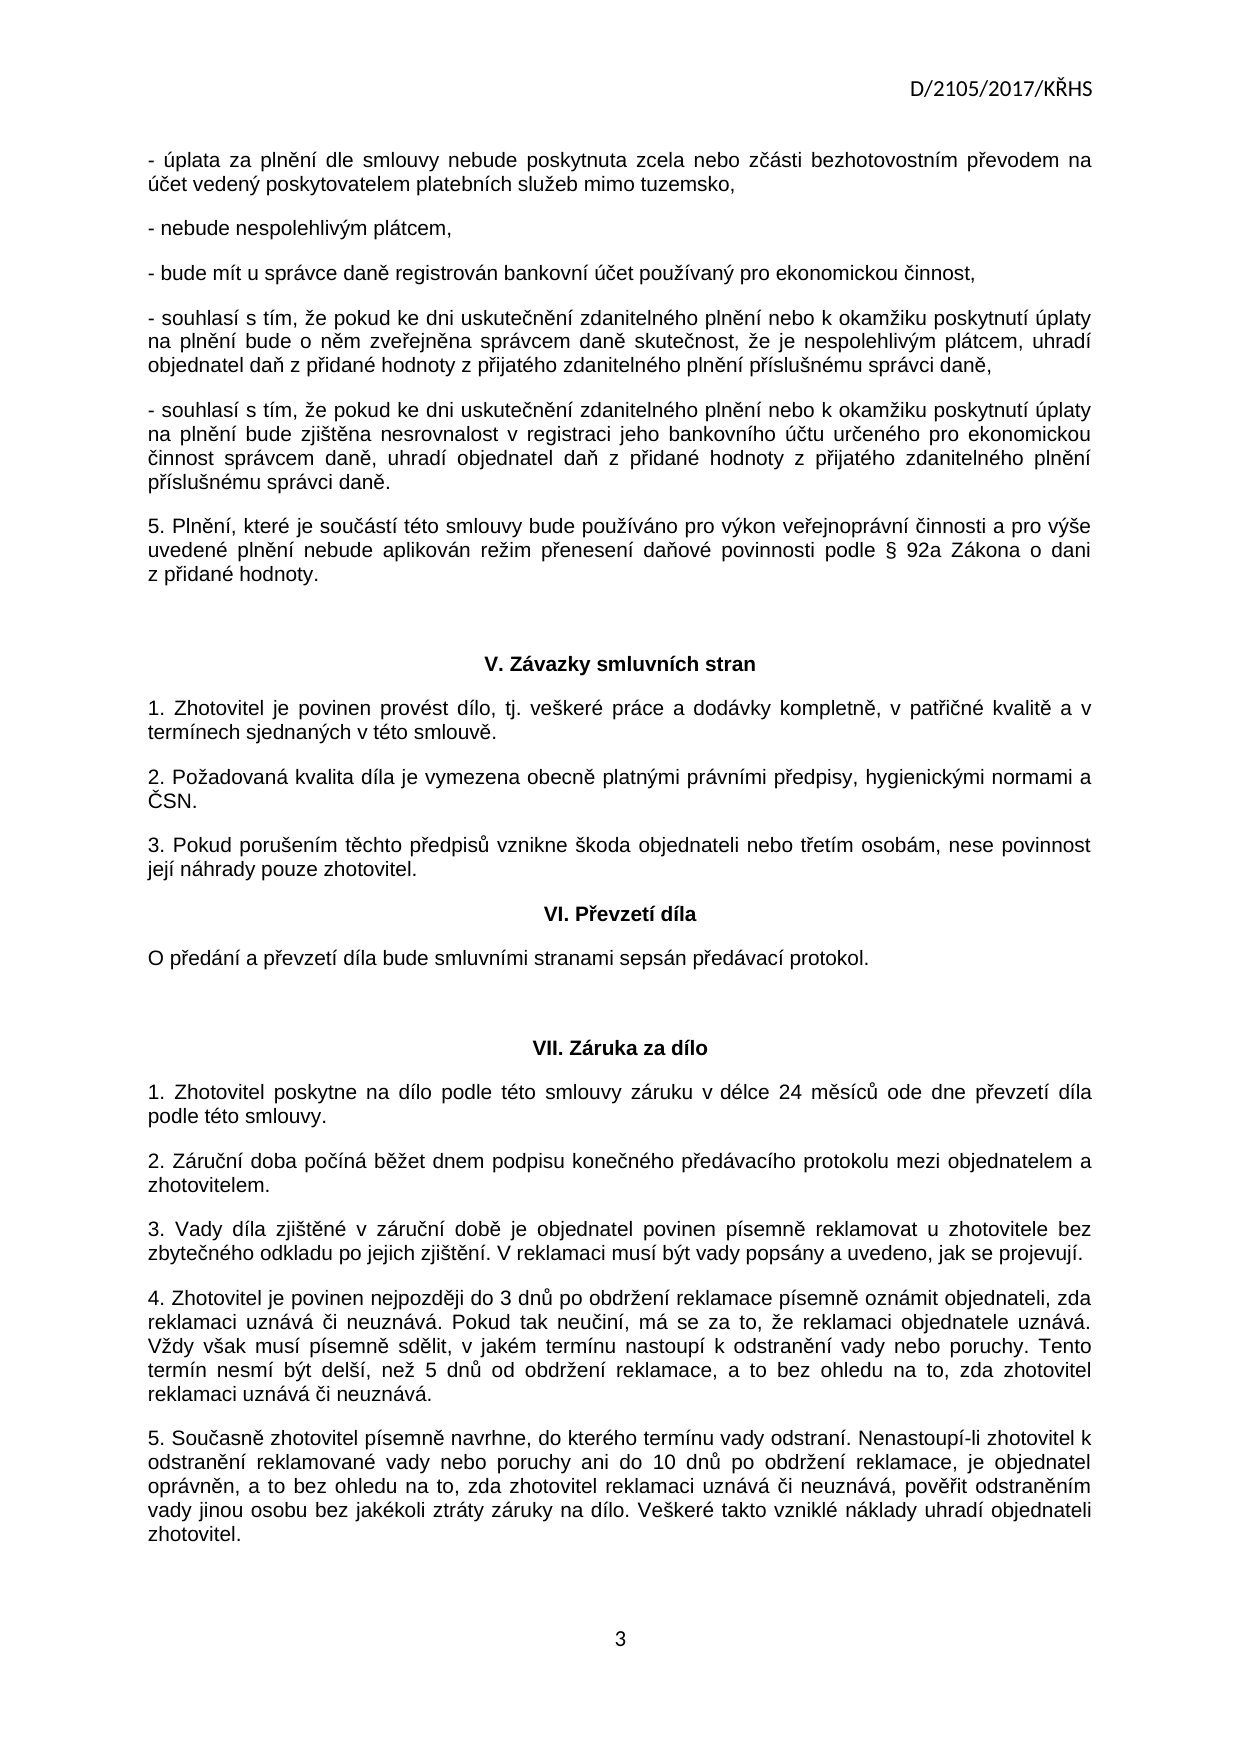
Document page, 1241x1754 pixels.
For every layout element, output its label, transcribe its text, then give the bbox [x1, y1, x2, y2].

text 2. Požadovaná kvalita díla je vymezena obecně platnými právními předpisy, hygienickými normami a ČSN. [148, 764, 1093, 812]
text 1. Zhotovitel poskytne na dílo podle této smlouvy záruku v délce 24 měsíců ode dne převzetí díla podle této smlouvy. [148, 1080, 1093, 1128]
text 5. Současně zhotovitel písemně navrhne, do kterého termínu vady odstraní. Nenastoupí-li zhotovitel k odstranění reklamované vady nebo poruchy ani do 10 dnů po obdržení reklamace, je objednatel oprávněn, a to bez ohledu na to, zda zhotovitel reklamaci uznává či neuznává, pověřit odstraněním vady jinou osobu bez jakékoli ztráty záruky na dílo. Veškeré takto vzniklé náklady uhradí objednateli zhotovitel. [148, 1426, 1093, 1546]
text - souhlasí s tím, že pokud ke dni uskutečnění zdanitelného plnění nebo k okamžiku poskytnutí úplaty na plnění bude zjištěna nesrovnalost v registraci jeho bankovního účtu určeného pro ekonomickou činnost správcem daně, uhradí objednatel daň z přidané hodnoty z přijatého zdanitelného plnění příslušnému správci daně. [148, 398, 1093, 494]
text - úplata za plnění dle smlouvy nebude poskytnuta zcela nebo zčásti bezhotovostním převodem na účet vedený poskytovatelem platebních služeb mimo tuzemsko, [148, 148, 1093, 196]
text - bude mít u správce daně registrován bankovní účet používaný pro ekonomickou činnost, [148, 261, 1093, 285]
text O předání a převzetí díla bude smluvními stranami sepsán předávací protokol. [148, 946, 1093, 970]
text 3. Pokud porušením těchto předpisů vznikne škoda objednateli nebo třetím osobám, nese povinnost její náhrady pouze zhotovitel. [148, 833, 1093, 881]
text 4. Zhotovitel je povinen nejpozději do 3 dnů po obdržení reklamace písemně oznámit objednateli, zda reklamaci uznává či neuznává. Pokud tak neučiní, má se za to, že reklamaci objednatele uznává. Vždy však musí písemně sdělit, v jakém termínu nastoupí k odstranění vady nebo poruchy. Tento termín nesmí být delší, než 5 dnů od obdržení reklamace, a to bez ohledu na to, zda zhotovitel reklamaci uznává či neuznává. [148, 1286, 1093, 1405]
text V. Závazky smluvních stran [148, 651, 1093, 675]
text 3. Vady díla zjištěné v záruční době je objednatel povinen písemně reklamovat u zhotovitele bez zbytečného odkladu po jejich zjištění. V reklamaci musí být vady popsány a uvedeno, jak se projevují. [148, 1217, 1093, 1265]
text - souhlasí s tím, že pokud ke dni uskutečnění zdanitelného plnění nebo k okamžiku poskytnutí úplaty na plnění bude o něm zveřejněna správcem daně skutečnost, že je nespolehlivým plátcem, uhradí objednatel daň z přidané hodnoty z přijatého zdanitelného plnění příslušnému správci daně, [148, 305, 1093, 377]
text VI. Převzetí díla [148, 902, 1093, 926]
text 2. Záruční doba počíná běžet dnem podpisu konečného předávacího protokolu mezi objednatelem a zhotovitelem. [148, 1148, 1093, 1196]
text VII. Záruka za dílo [148, 1035, 1093, 1059]
text 1. Zhotovitel je povinen provést dílo, tj. veškeré práce a dodávky kompletně, v patřičné kvalitě a v termínech sjednaných v této smlouvě. [148, 696, 1093, 744]
text 5. Plnění, které je součástí této smlouvy bude používáno pro výkon veřejnoprávní činnosti a pro výše uvedené plnění nebude aplikován režim přenesení daňové povinnosti podle § 92a Zákona o dani z přidané hodnoty. [148, 514, 1093, 586]
text - nebude nespolehlivým plátcem, [148, 216, 1093, 240]
